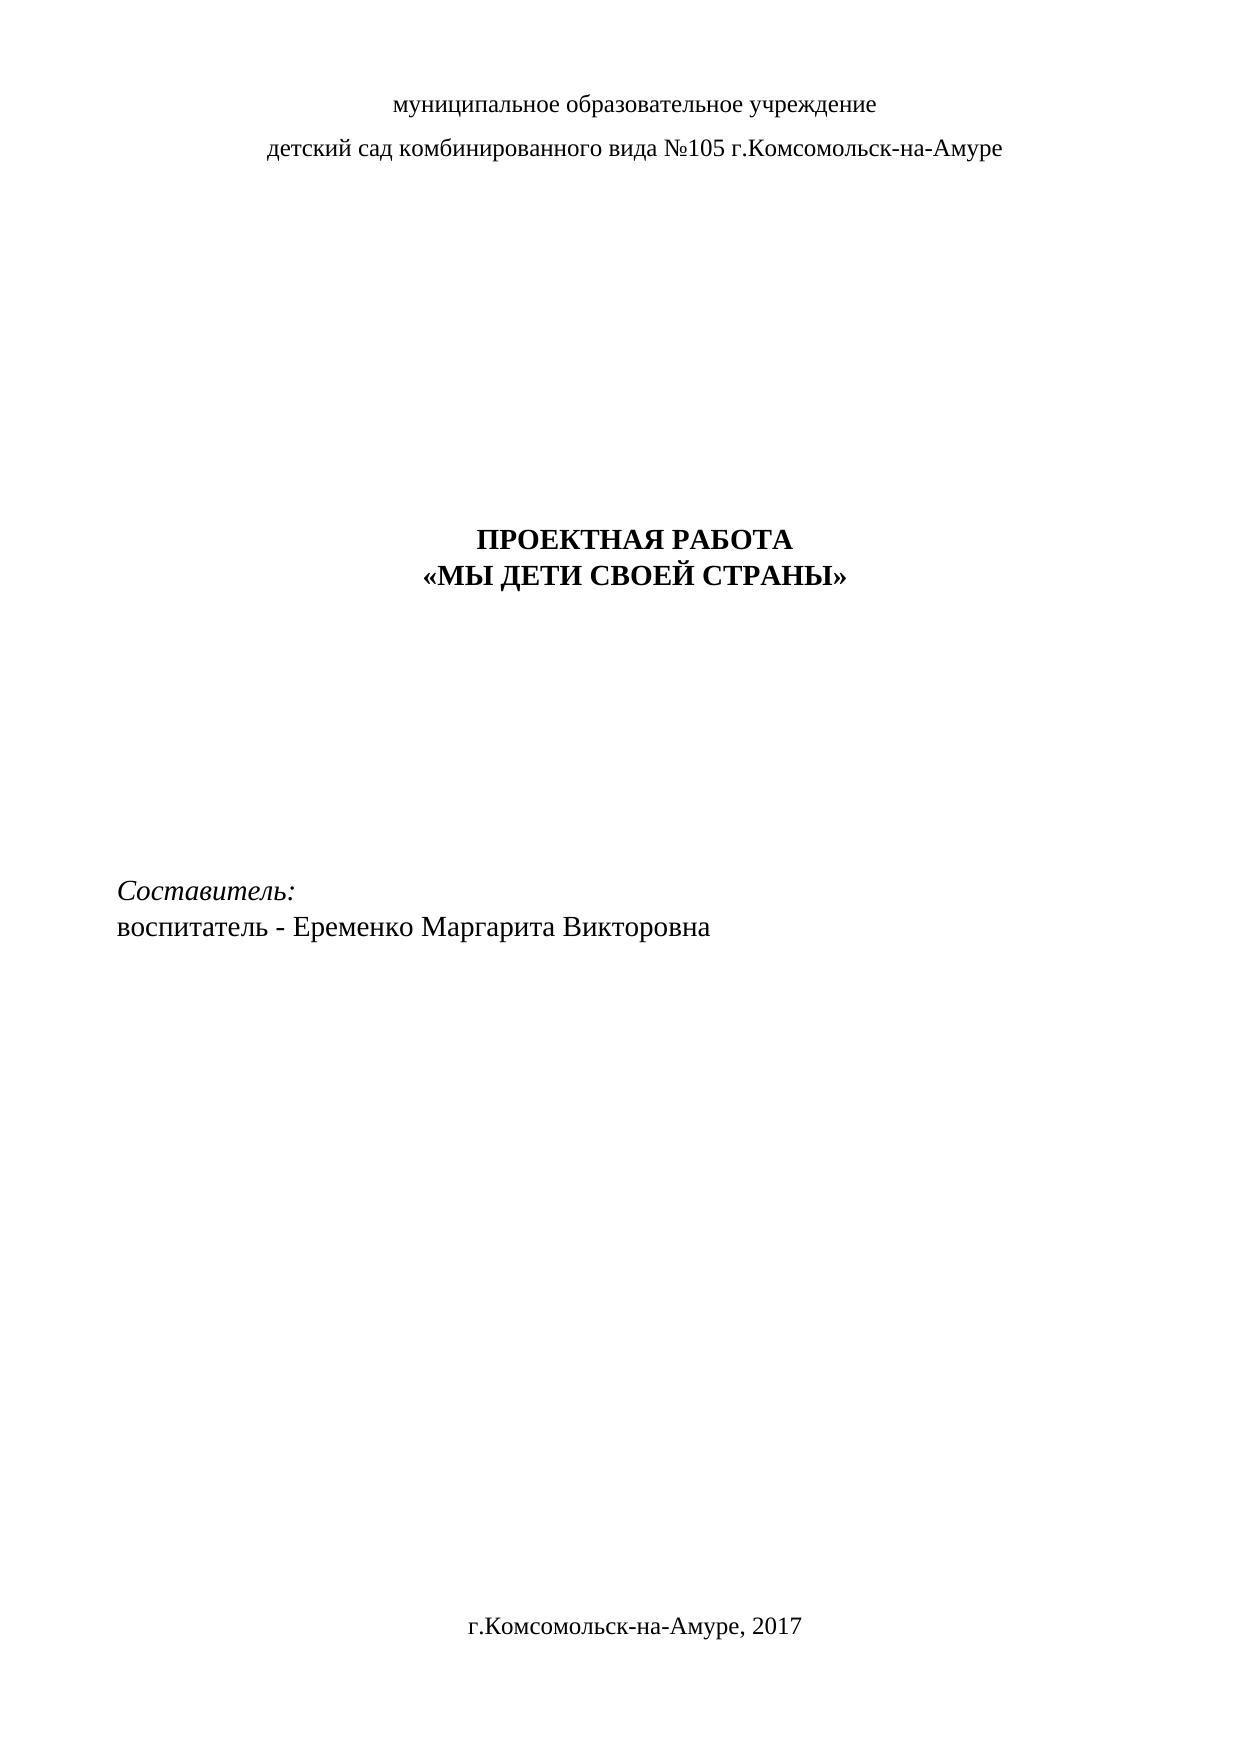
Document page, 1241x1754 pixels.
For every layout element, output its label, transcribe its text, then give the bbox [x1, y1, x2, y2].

text г.Комсомольск-на-Амуре, 2017 [118, 1611, 1152, 1639]
text Составитель: [117, 873, 1147, 906]
text ПРОЕКТНАЯ РАБОТА [118, 522, 1152, 556]
text муниципальное образовательное учреждение [118, 89, 1152, 117]
text «МЫ ДЕТИ СВОЕЙ СТРАНЫ» [118, 558, 1152, 591]
text воспитатель - Еременко Маргарита Викторовна [117, 909, 1147, 942]
text детский сад комбинированного вида №105 г.Комсомольск-на-Амуре [118, 133, 1152, 162]
